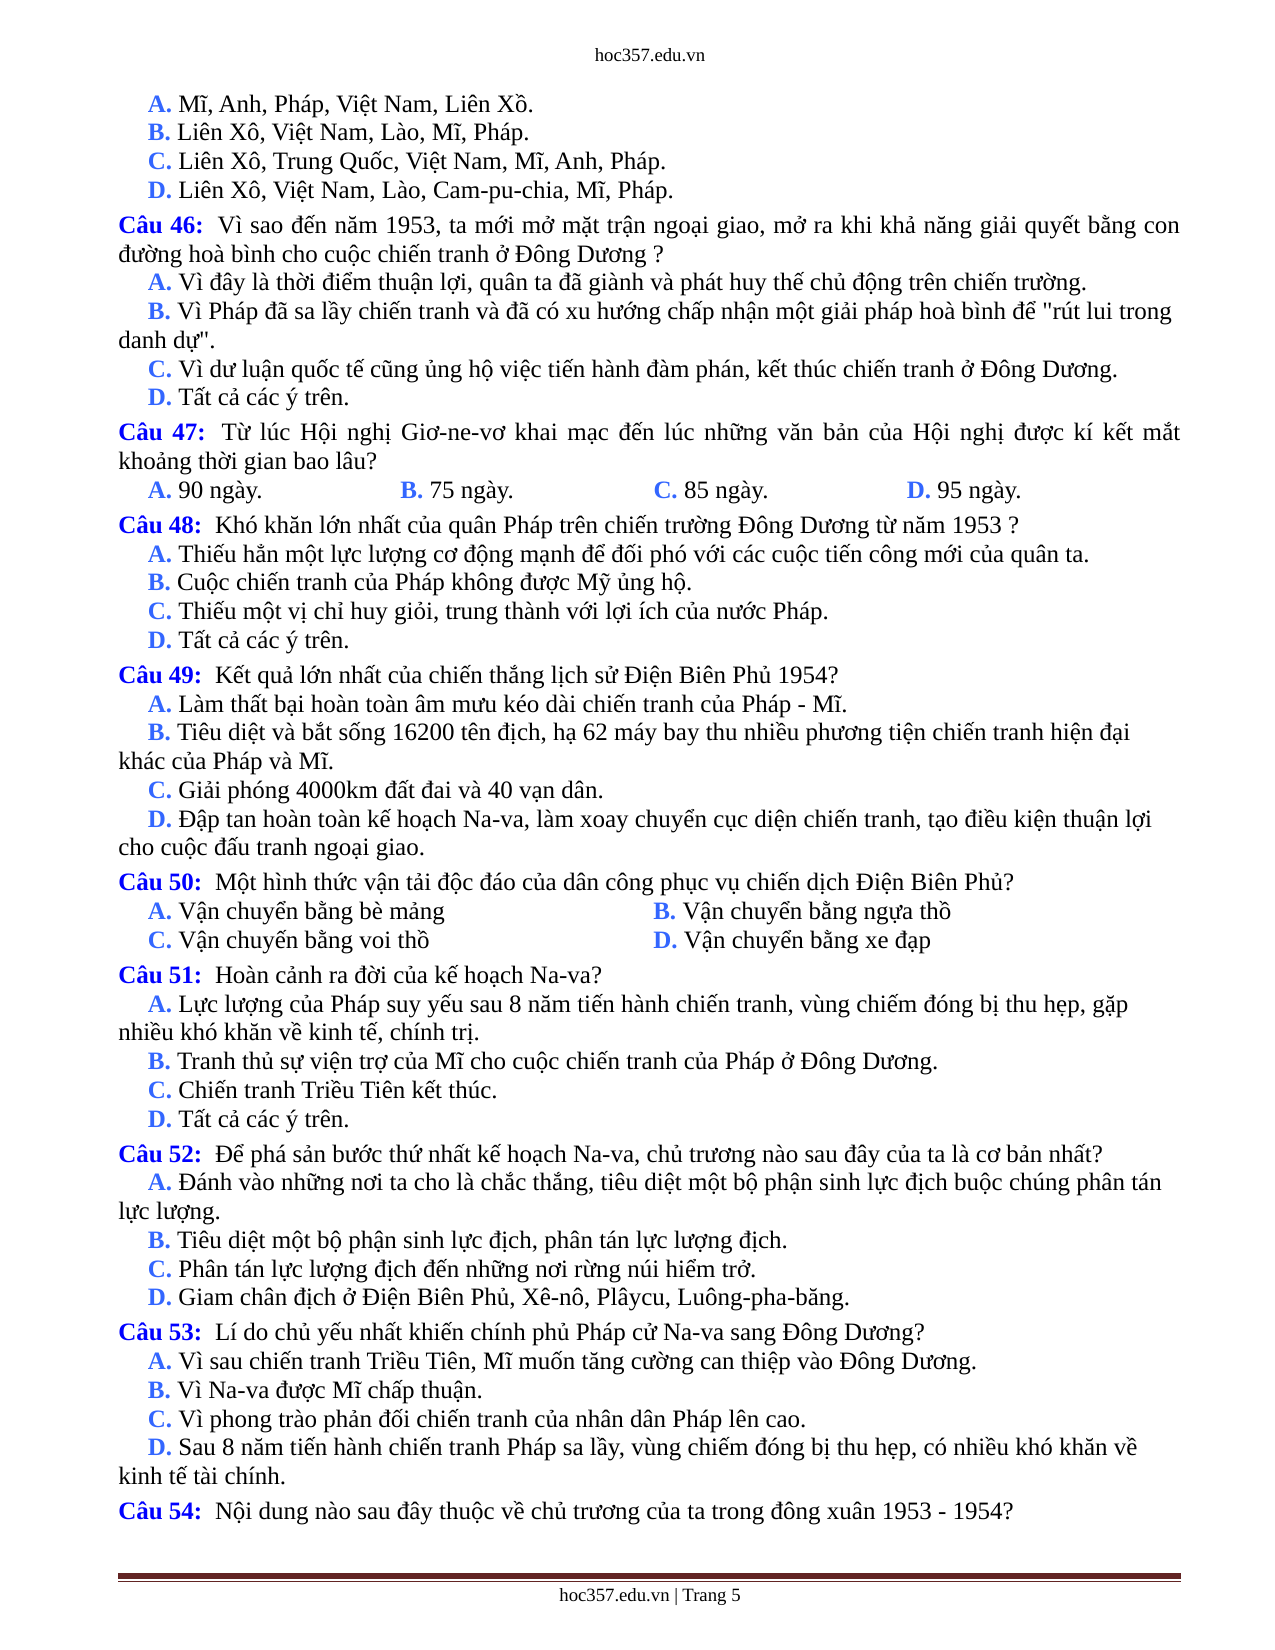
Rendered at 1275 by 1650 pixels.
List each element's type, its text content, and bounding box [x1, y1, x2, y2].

text D. Tất cả các ý trên. [118, 625, 1181, 654]
text A. Lực lượng của Pháp suy yếu sau 8 năm tiến hành chiến tranh, vùng chiếm đóng bị thu hẹp, gặp nhiều khó khăn về kinh tế, chính trị. [118, 989, 1181, 1046]
text A. Thiếu hẳn một lực lượng cơ động mạnh để đối phó với các cuộc tiến công mới của quân ta. [118, 539, 1181, 567]
text C. Vì phong trào phản đối chiến tranh của nhân dân Pháp lên cao. [118, 1404, 1181, 1432]
text A. Đánh vào những nơi ta cho là chắc thắng, tiêu diệt một bộ phận sinh lực địch buộc chúng phân tán lực lượng. [118, 1167, 1181, 1225]
text Câu 52: Để phá sản bước thứ nhất kế hoạch Na-va, chủ trương nào sau đây của ta là cơ bản nhất? [118, 1139, 1181, 1167]
text B. Tiêu diệt một bộ phận sinh lực địch, phân tán lực lượng địch. [118, 1225, 1181, 1254]
text B. Vì Pháp đã sa lầy chiến tranh và đã có xu hướng chấp nhận một giải pháp hoà bình để "rút lui trong danh dự". [118, 296, 1181, 354]
text D. Tất cả các ý trên. [118, 1104, 1181, 1132]
text Câu 49: Kết quả lớn nhất của chiến thắng lịch sử Điện Biên Phủ 1954? [118, 660, 1181, 689]
text C. Vì dư luận quốc tế cũng ủng hộ việc tiến hành đàm phán, kết thúc chiến tranh ở Đông Dương. [118, 354, 1181, 382]
text Câu 47: Từ lúc Hội nghị Giơ-ne-vơ khai mạc đến lúc những văn bản của Hội nghị được kí kết mắt khoảng thời gian bao lâu? [118, 417, 1181, 475]
text B. Liên Xô, Việt Nam, Lào, Mĩ, Pháp. [118, 117, 1181, 146]
text Câu 53: Lí do chủ yếu nhất khiến chính phủ Pháp cử Na-va sang Đông Dương? [118, 1317, 1181, 1346]
text A. 90 ngày. B. 75 ngày. C. 85 ngày. D. 95 ngày. [118, 475, 1181, 504]
text A. Làm thất bại hoàn toàn âm mưu kéo dài chiến tranh của Pháp - Mĩ. [118, 689, 1181, 717]
text C. Chiến tranh Triều Tiên kết thúc. [118, 1075, 1181, 1104]
text D. Liên Xô, Việt Nam, Lào, Cam-pu-chia, Mĩ, Pháp. [118, 175, 1181, 204]
text D. Tất cả các ý trên. [118, 382, 1181, 411]
text Câu 46: Vì sao đến năm 1953, ta mới mở mặt trận ngoại giao, mở ra khi khả năng giải quyết bằng con đường hoà bình cho cuộc chiến tranh ở Đông Dương ? [118, 210, 1181, 267]
text C. Vận chuyến bằng voi thồ D. Vận chuyển bằng xe đạp [118, 925, 1181, 954]
text D. Giam chân địch ở Điện Biên Phủ, Xê-nô, Plâycu, Luông-pha-băng. [118, 1282, 1181, 1311]
text C. Phân tán lực lượng địch đến những nơi rừng núi hiểm trở. [118, 1254, 1181, 1282]
text B. Vì Na-va được Mĩ chấp thuận. [118, 1375, 1181, 1404]
text B. Tiêu diệt và bắt sống 16200 tên địch, hạ 62 máy bay thu nhiều phương tiện chiến tranh hiện đại khác của Pháp và Mĩ. [118, 717, 1181, 775]
text A. Vận chuyển bằng bè mảng B. Vận chuyển bằng ngựa thồ [118, 896, 1181, 925]
text Câu 54: Nội dung nào sau đây thuộc về chủ trương của ta trong đông xuân 1953 - 1954? [118, 1496, 1181, 1525]
text Câu 50: Một hình thức vận tải độc đáo của dân công phục vụ chiến dịch Điện Biên Phủ? [118, 867, 1181, 896]
text C. Thiếu một vị chỉ huy giỏi, trung thành với lợi ích của nước Pháp. [118, 596, 1181, 625]
text A. Mĩ, Anh, Pháp, Việt Nam, Liên Xồ. [118, 89, 1181, 117]
text C. Liên Xô, Trung Quốc, Việt Nam, Mĩ, Anh, Pháp. [118, 146, 1181, 175]
text Câu 48: Khó khăn lớn nhất của quân Pháp trên chiến trường Đông Dương từ năm 1953 ? [118, 510, 1181, 539]
text A. Vì sau chiến tranh Triều Tiên, Mĩ muốn tăng cường can thiệp vào Đông Dương. [118, 1346, 1181, 1375]
text D. Sau 8 năm tiến hành chiến tranh Pháp sa lầy, vùng chiếm đóng bị thu hẹp, có nhiều khó khăn về kinh tế tài chính. [118, 1432, 1181, 1490]
text A. Vì đây là thời điểm thuận lợi, quân ta đã giành và phát huy thế chủ động trên chiến trường. [118, 267, 1181, 296]
text B. Tranh thủ sự viện trợ của Mĩ cho cuộc chiến tranh của Pháp ở Đông Dương. [118, 1046, 1181, 1075]
text Câu 51: Hoàn cảnh ra đời của kế hoạch Na-va? [118, 960, 1181, 989]
text D. Đập tan hoàn toàn kế hoạch Na-va, làm xoay chuyển cục diện chiến tranh, tạo điều kiện thuận lợi cho cuộc đấu tranh ngoại giao. [118, 804, 1181, 861]
text B. Cuộc chiến tranh của Pháp không được Mỹ ủng hộ. [118, 567, 1181, 596]
text C. Giải phóng 4000km đất đai và 40 vạn dân. [118, 775, 1181, 804]
